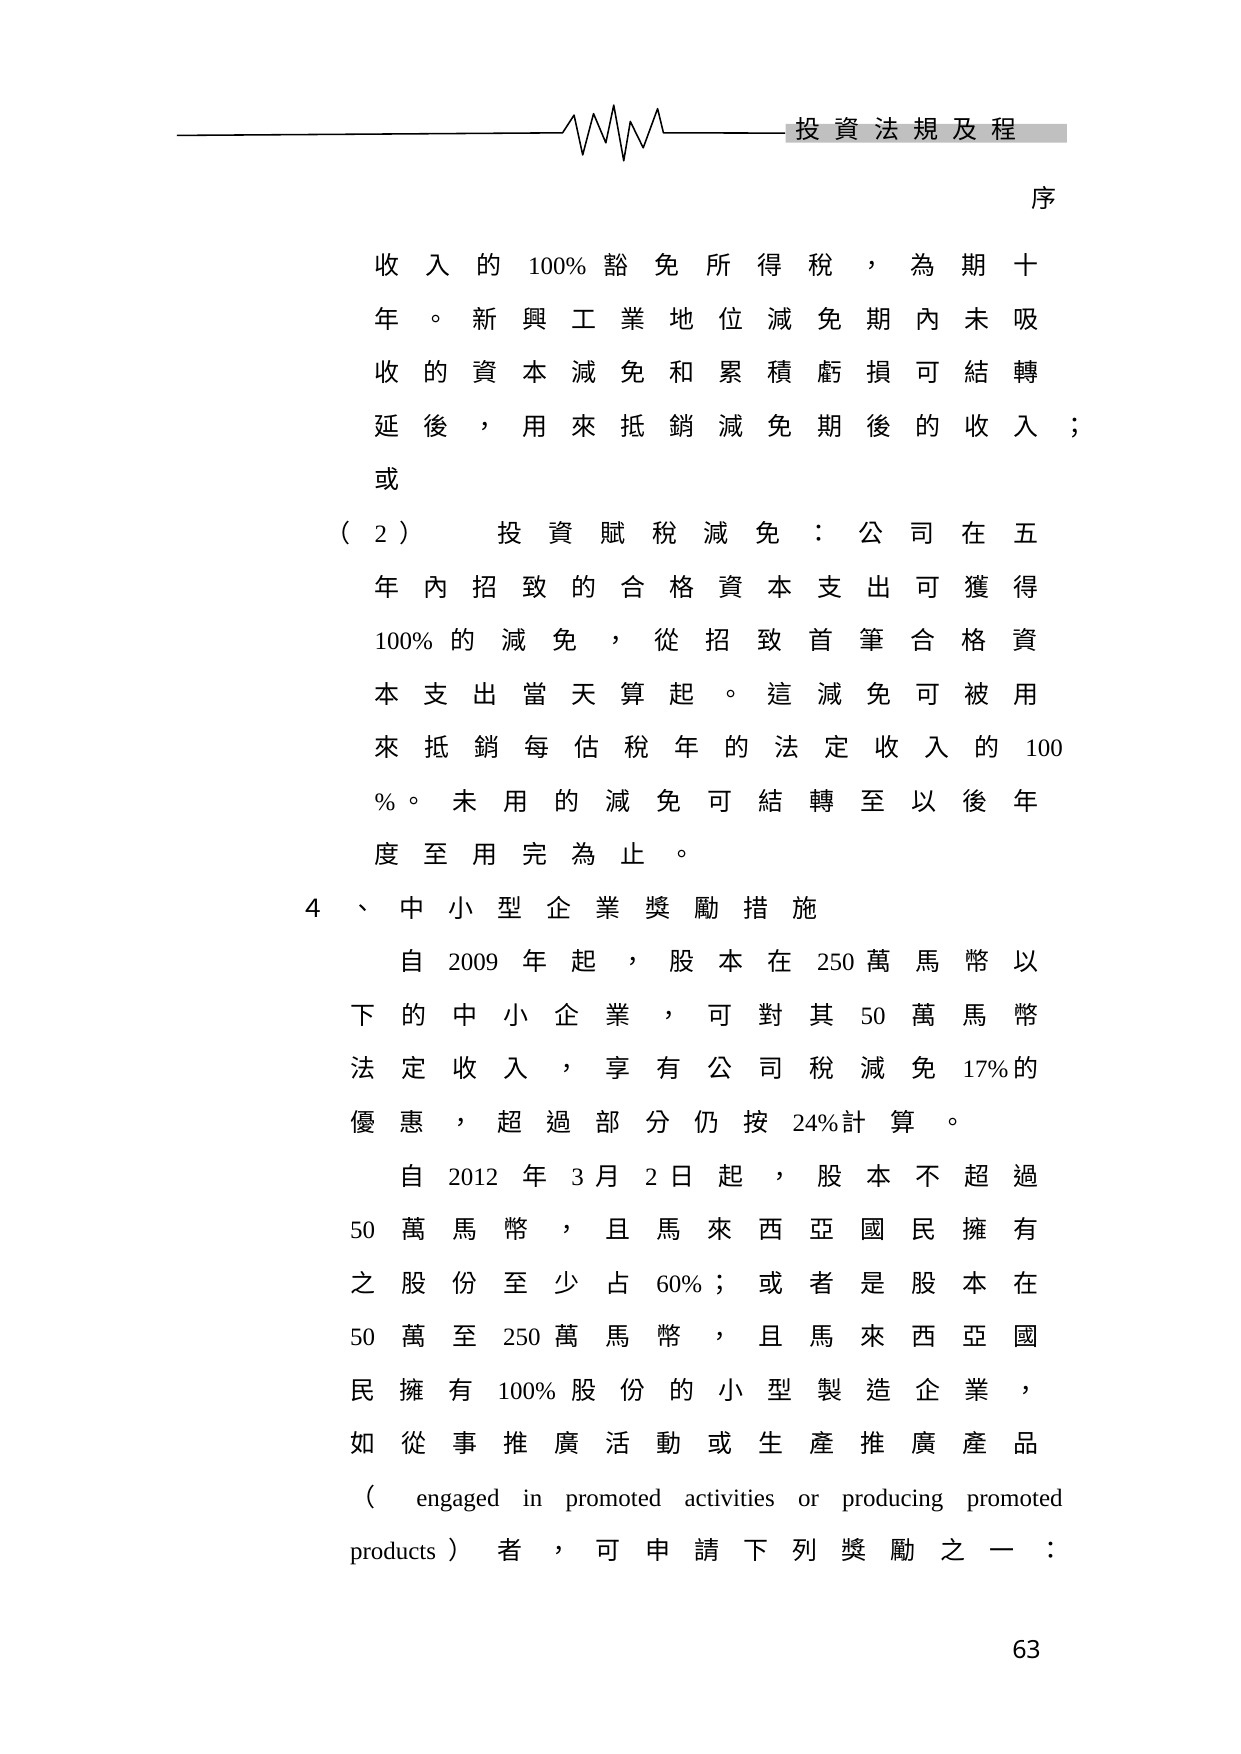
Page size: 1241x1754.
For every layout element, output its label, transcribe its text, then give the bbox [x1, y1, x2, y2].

text 自2012年3月2日起，股本不超過50萬馬幣，且馬來西亞國民擁有之股份至少占60%；或者是股本在50萬至250萬馬幣，且馬來西亞國民擁有100%股份的小型製造企業，如從事推廣活動或生產推廣產品（engaged in promoted activities or producing promoted products）者，可申請下列獎勵之一： [325, 1147, 1063, 1576]
text ４、中小型企業獎勵措施 [276, 880, 1063, 933]
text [301, 237, 1063, 505]
text （2） 投資賦稅減免：公司在五年內招致的合格資本支出可獲得100%的減免，從招致首筆合格資本支出當天算起。這減免可被用來抵銷每估稅年的法定收入的100%。未用的減免可結轉至以後年度至用完為止。 [301, 505, 1063, 880]
text 自2009年起，股本在250萬馬幣以下的中小企業，可對其50萬馬幣法定收入，享有公司稅減免17%的優惠，超過部分仍按24%計算。 [325, 933, 1063, 1147]
